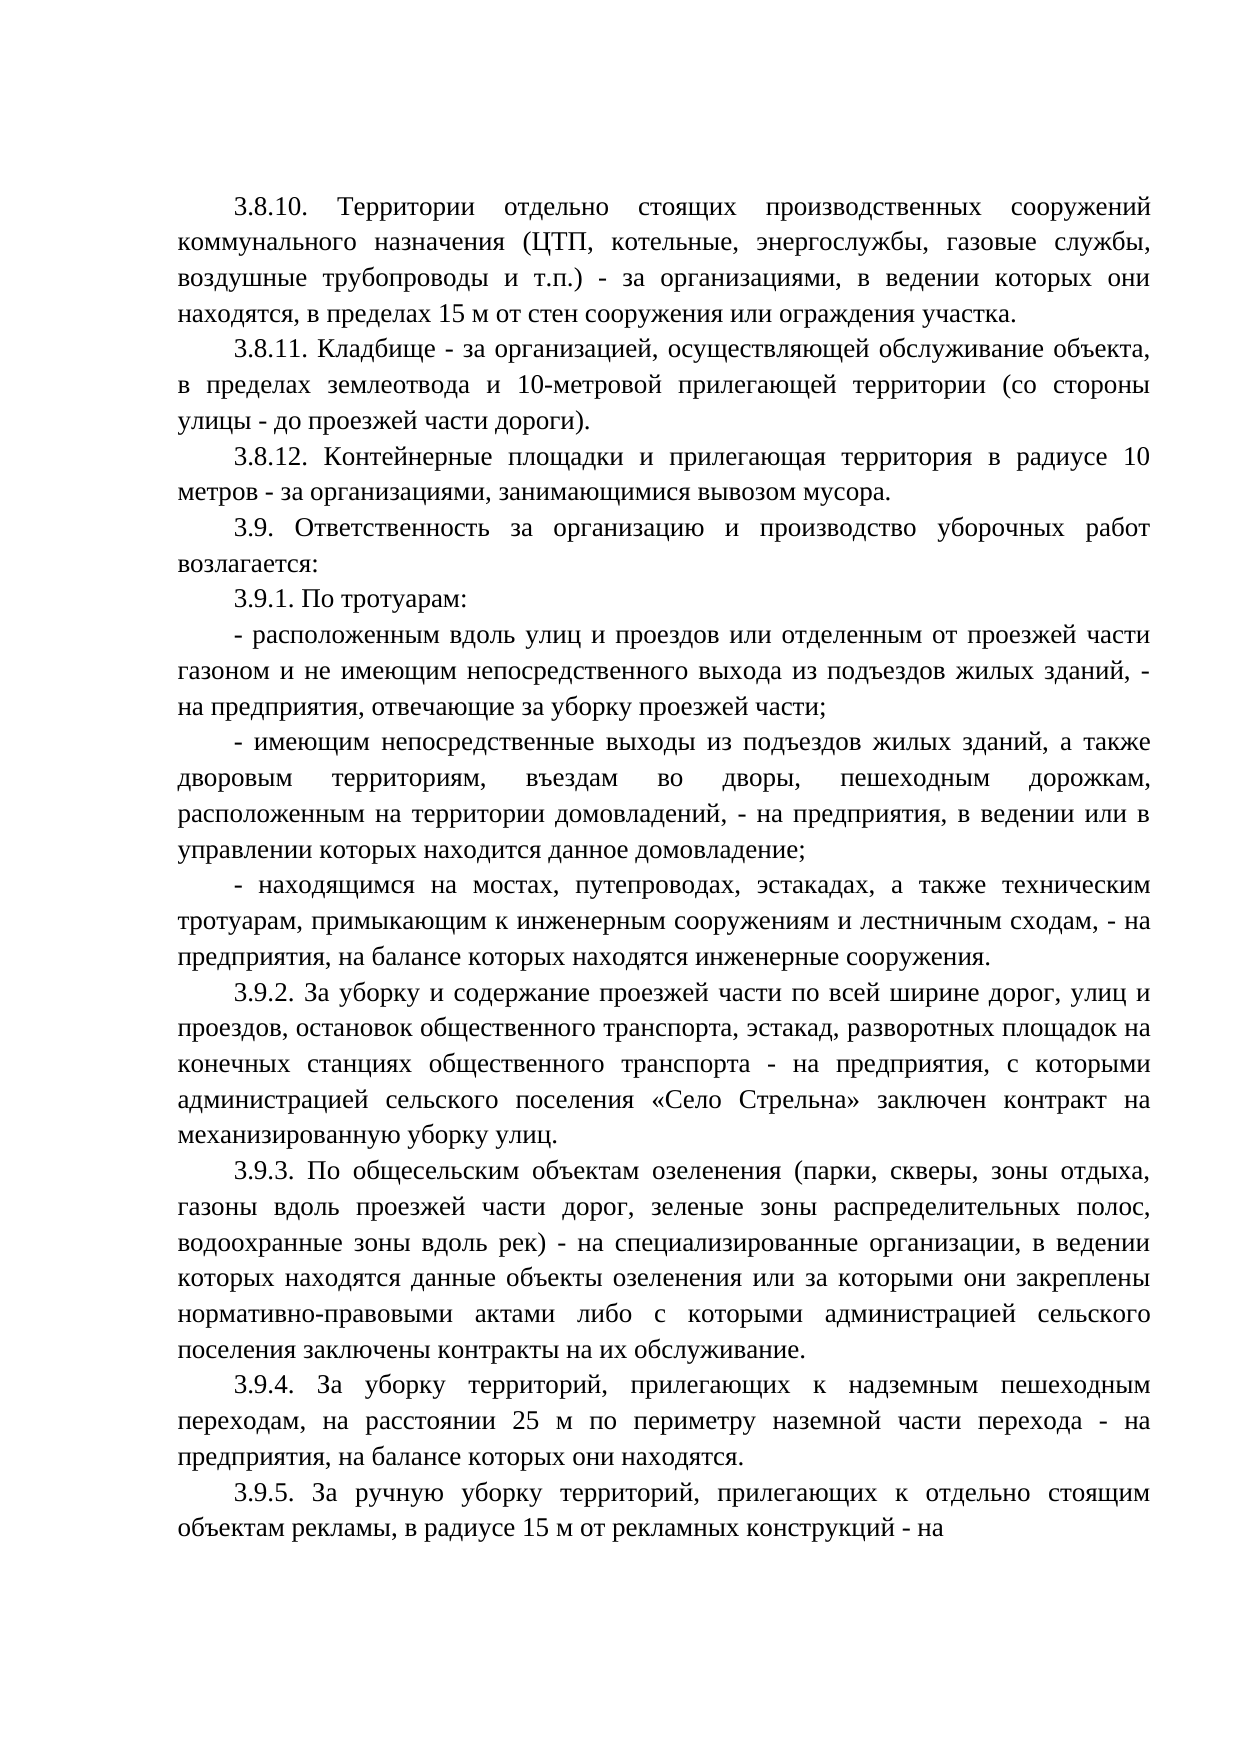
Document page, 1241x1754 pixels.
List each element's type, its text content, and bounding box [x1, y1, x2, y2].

text - находящимся на мостах, путепроводах, эстакадах, а также техническим тротуарам, примыкающим к инженерным сооружениям и лестничным сходам, - на предприятия, на балансе которых находятся инженерные сооружения. [177, 868, 1152, 971]
text 3.9.5. За ручную уборку территорий, прилегающих к отдельно стоящим объектам рекламы, в радиусе 15 м от рекламных конструкций - на [177, 1476, 1152, 1543]
text 3.9. Ответственность за организацию и производство уборочных работ возлагается: [177, 511, 1152, 578]
text 3.9.1. По тротуарам: [177, 583, 1152, 614]
text - имеющим непосредственные выходы из подъездов жилых зданий, а также дворовым территориям, въездам во дворы, пешеходным дорожкам, расположенным на территории домовладений, - на предприятия, в ведении или в управлении которых находится данное домовладение; [177, 726, 1152, 864]
text 3.8.11. Кладбище - за организацией, осуществляющей обслуживание объекта, в пределах землеотвода и 10-метровой прилегающей территории (со стороны улицы - до проезжей части дороги). [177, 332, 1152, 435]
text 3.8.10. Территории отдельно стоящих производственных сооружений коммунального назначения (ЦТП, котельные, энергослужбы, газовые службы, воздушные трубопроводы и т.п.) - за организациями, в ведении которых они находятся, в пределах 15 м от стен сооружения или ограждения участка. [177, 189, 1152, 328]
text 3.9.4. За уборку территорий, прилегающих к надземным пешеходным переходам, на расстоянии 25 м по периметру наземной части перехода - на предприятия, на балансе которых они находятся. [177, 1369, 1152, 1471]
text - расположенным вдоль улиц и проездов или отделенным от проезжей части газоном и не имеющим непосредственного выхода из подъездов жилых зданий, - на предприятия, отвечающие за уборку проезжей части; [177, 618, 1152, 721]
text 3.9.2. За уборку и содержание проезжей части по всей ширине дорог, улиц и проездов, остановок общественного транспорта, эстакад, разворотных площадок на конечных станциях общественного транспорта - на предприятия, с которыми администрацией сельского поселения «Село Стрельна» заключен контракт на механизированную уборку улиц. [177, 976, 1152, 1150]
text 3.9.3. По общесельским объектам озеленения (парки, скверы, зоны отдыха, газоны вдоль проезжей части дорог, зеленые зоны распределительных полос, водоохранные зоны вдоль рек) - на специализированные организации, в ведении которых находятся данные объекты озеленения или за которыми они закреплены нормативно-правовыми актами либо с которыми администрацией сельского поселения заключены контракты на их обслуживание. [177, 1154, 1152, 1364]
text 3.8.12. Контейнерные площадки и прилегающая территория в радиусе 10 метров - за организациями, занимающимися вывозом мусора. [177, 440, 1152, 507]
